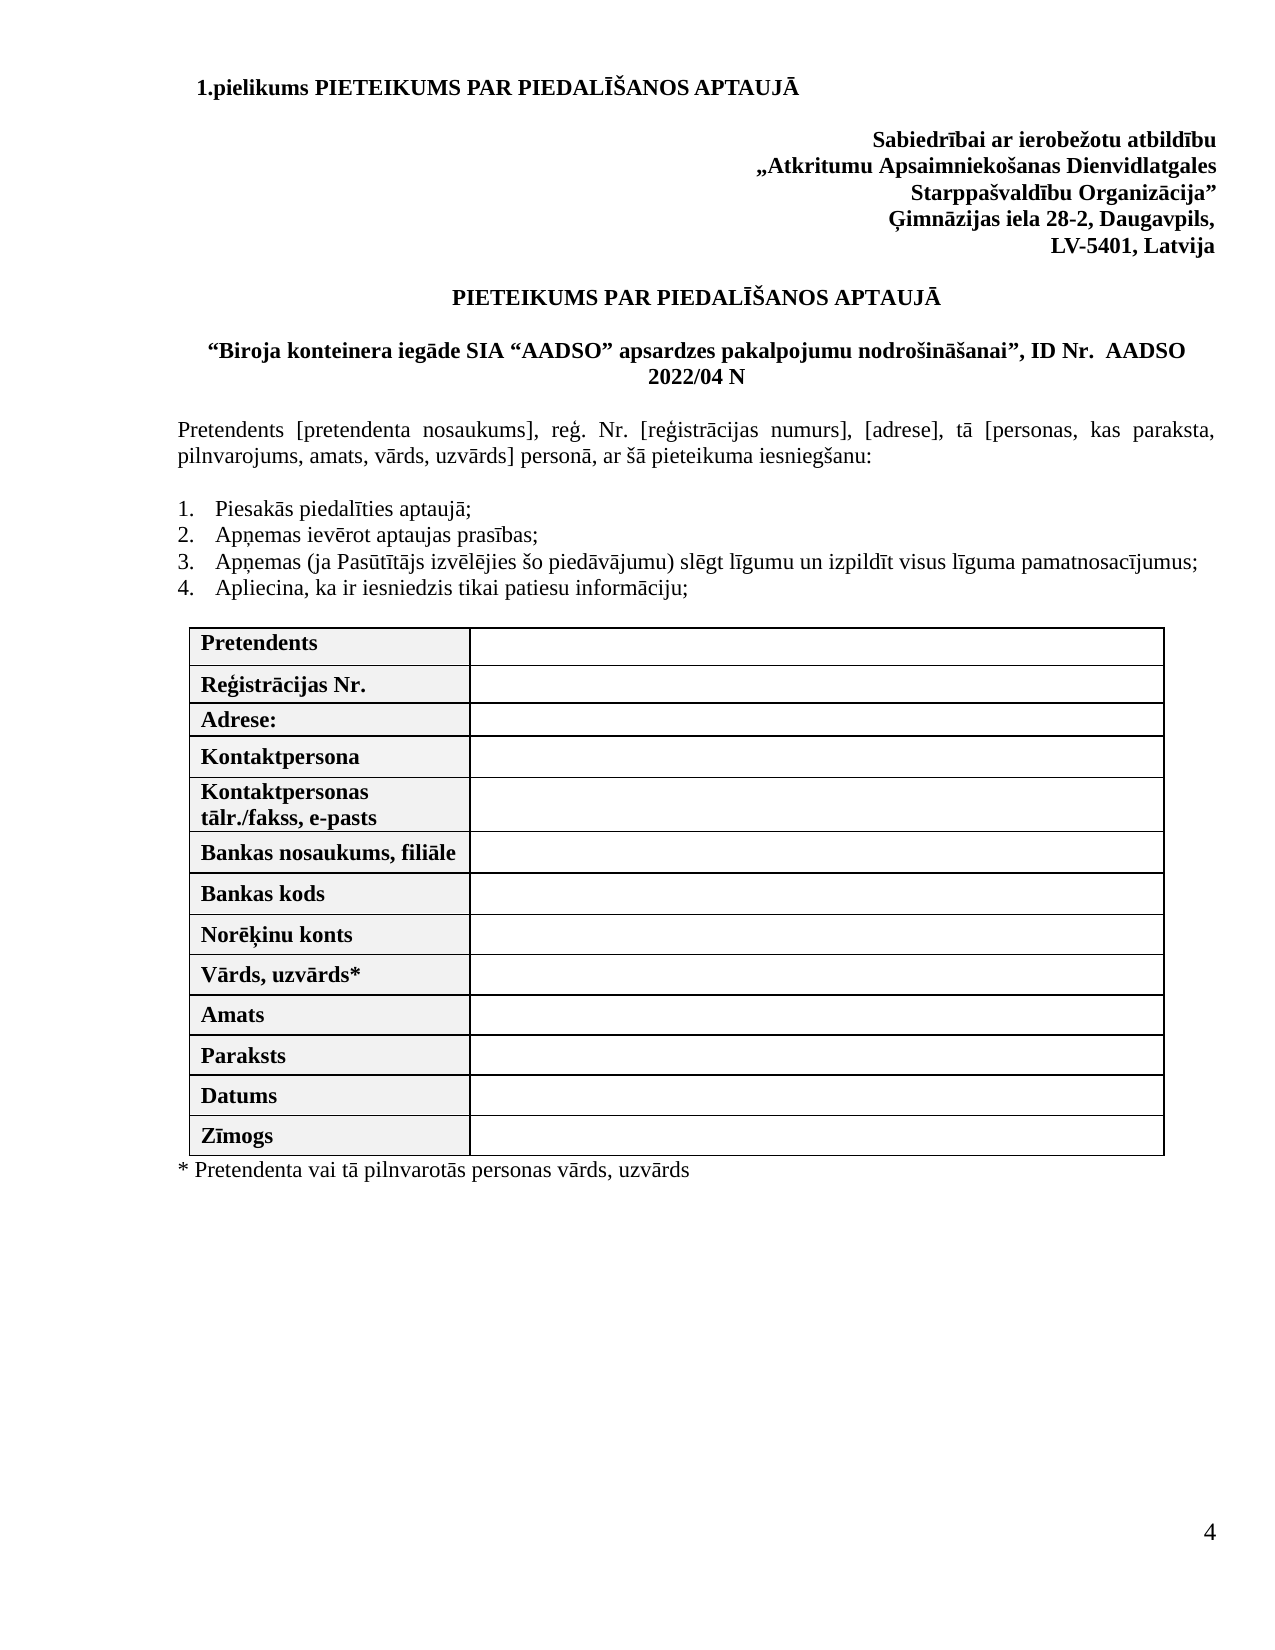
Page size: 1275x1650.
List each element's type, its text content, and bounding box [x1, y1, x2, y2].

table_cell Kontaktpersonas tālr./fakss, e-pasts [190, 778, 469, 831]
table_cell Bankas kods [190, 874, 469, 913]
text Starppašvaldību Organizācija” [177, 179, 1217, 205]
table_cell [471, 1076, 1163, 1114]
text * Pretendenta vai tā pilnvarotās personas vārds, uzvārds [177, 1156, 1216, 1183]
table_cell Kontaktpersona [190, 737, 469, 776]
text LV-5401, Latvija [196, 232, 1216, 258]
table_cell [471, 1036, 1163, 1074]
table_cell Adrese: [190, 704, 469, 735]
table_cell [471, 778, 1163, 831]
list Apņemas (ja Pasūtītājs izvēlējies šo piedāvājumu) slēgt līgumu un izpildīt visus līguma pamatnosacījumus; [177, 548, 1216, 574]
table_cell [471, 737, 1163, 776]
table_header [471, 629, 1163, 664]
table_cell Vārds, uzvārds* [190, 955, 469, 994]
text „Atkritumu Apsaimniekošanas Dienvidlatgales [177, 153, 1217, 179]
text “Biroja konteinera iegāde SIA “AADSO” apsardzes pakalpojumu nodrošināšanai”, ID Nr. AADSO 2022/04 N [177, 337, 1216, 390]
list Apņemas ievērot aptaujas prasības; [177, 522, 1216, 548]
table_cell [471, 832, 1163, 872]
text Ģimnāzijas iela 28-2, Daugavpils, [196, 205, 1216, 232]
table_cell [471, 666, 1163, 702]
table_cell [471, 955, 1163, 994]
list Apliecina, ka ir iesniedzis tikai patiesu informāciju; [177, 574, 1216, 601]
text PIETEIKUMS PAR PIEDALĪŠANOS APTAUJĀ [177, 284, 1216, 311]
table_cell Datums [190, 1076, 469, 1114]
text 1.pielikums PIETEIKUMS PAR PIEDALĪŠANOS APTAUJĀ [196, 73, 1216, 100]
table_cell Norēķinu konts [190, 915, 469, 954]
table_cell [471, 915, 1163, 954]
text Pretendents [pretendenta nosaukums], reģ. Nr. [reģistrācijas numurs], [adrese], tā [personas, kas paraksta, pilnvarojums, amats, vārds, uzvārds] personā, ar šā pieteikuma iesniegšanu: [177, 416, 1216, 469]
table_cell [471, 704, 1163, 735]
list Piesakās piedalīties aptaujā; [177, 495, 1216, 522]
table_cell Zīmogs [190, 1116, 469, 1155]
table_cell Amats [190, 996, 469, 1034]
table_cell Bankas nosaukums, filiāle [190, 832, 469, 872]
text Sabiedrībai ar ierobežotu atbildību [177, 126, 1217, 153]
table_header Pretendents [190, 629, 469, 664]
table_cell [471, 996, 1163, 1034]
table_cell [471, 1116, 1163, 1155]
table_cell Paraksts [190, 1036, 469, 1074]
table_cell Reģistrācijas Nr. [190, 666, 469, 702]
table_cell [471, 874, 1163, 913]
